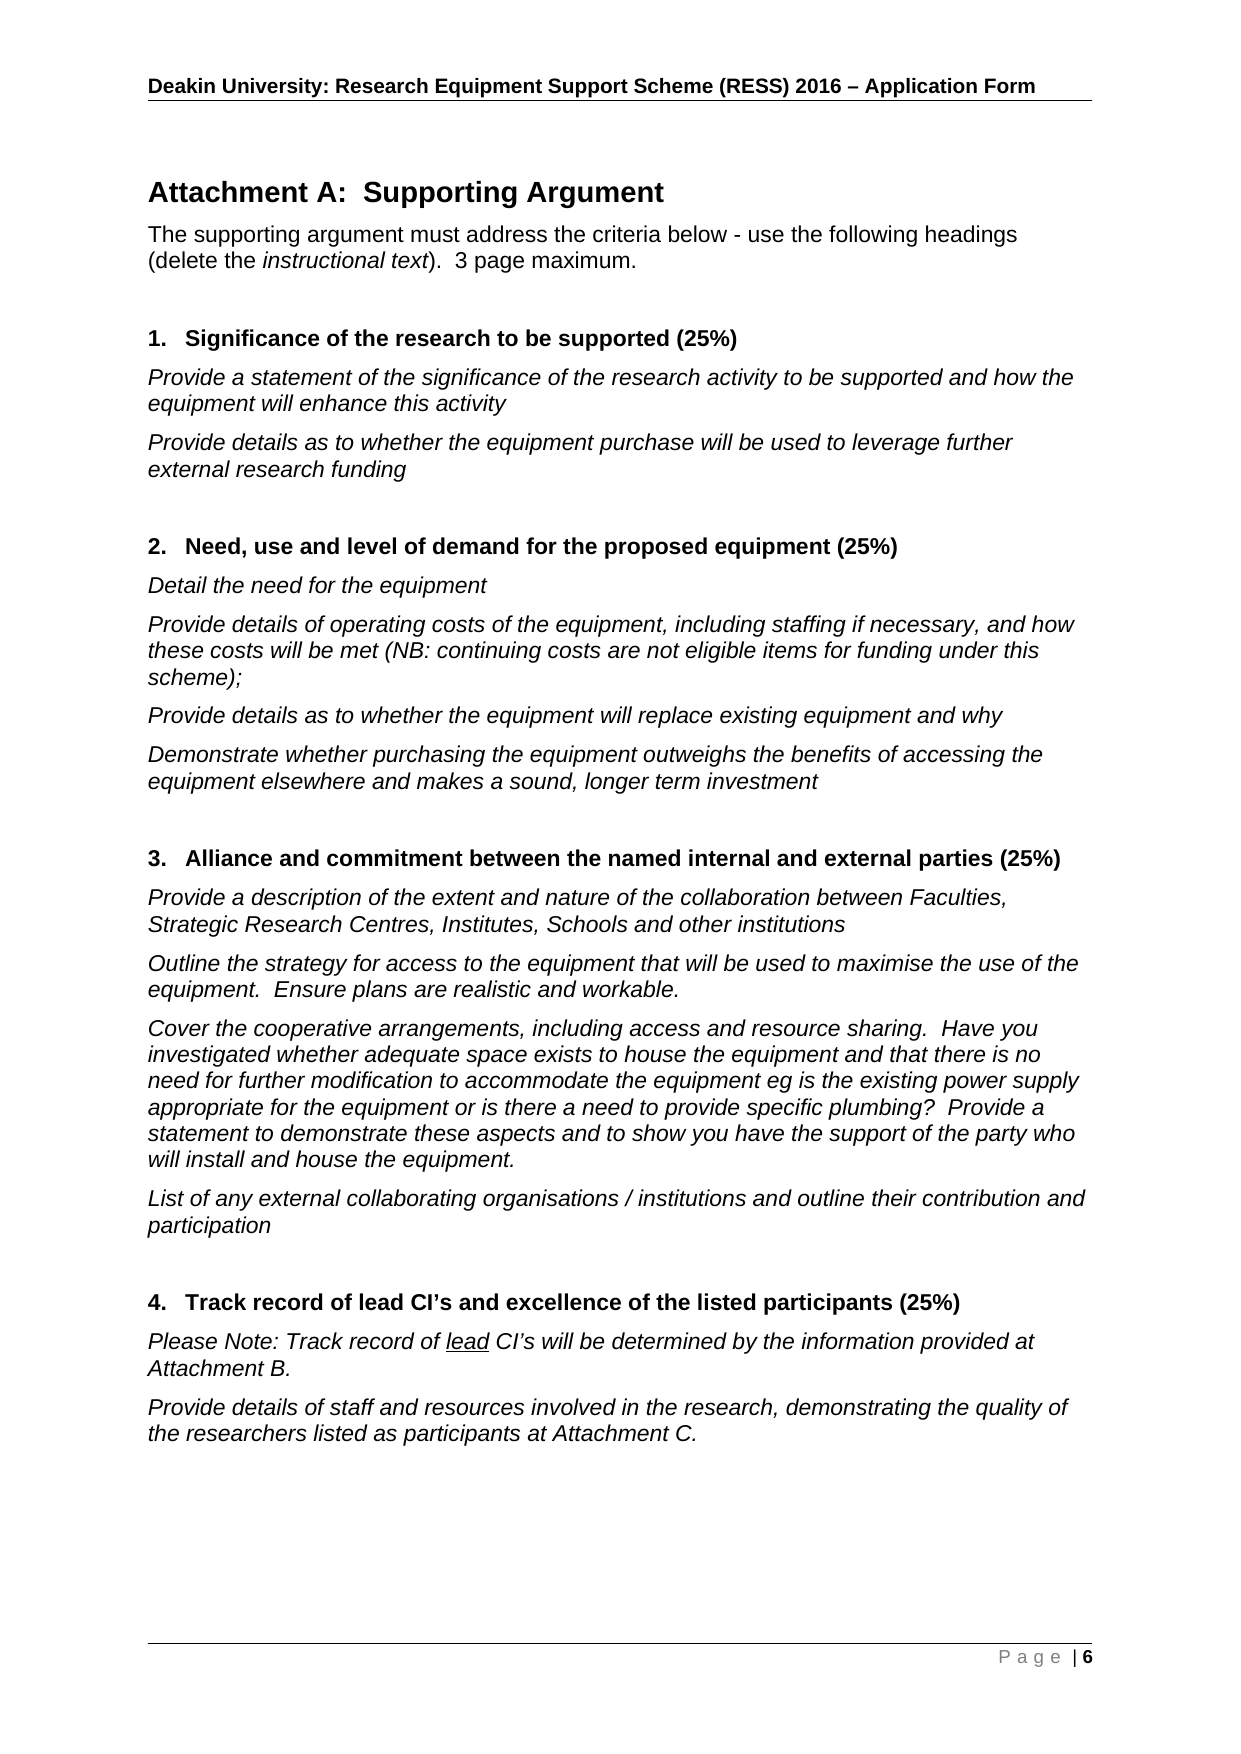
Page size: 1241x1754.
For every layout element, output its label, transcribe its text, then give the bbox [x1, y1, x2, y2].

subtitle Attachment A: Supporting Argument [148, 175, 1092, 208]
text Outline the strategy for access to the equipment that will be used to maximise the use of the equipment. Ensure plans are realistic and workable. [148, 949, 1092, 1002]
text Demonstrate whether purchasing the equipment outweighs the benefits of accessing the equipment elsewhere and makes a sound, longer term investment [148, 741, 1092, 794]
list Need, use and level of demand for the proposed equipment (25%) [148, 533, 1092, 559]
text Provide details of staff and resources involved in the research, demonstrating the quality of the researchers listed as participants at Attachment C. [148, 1393, 1092, 1446]
text The supporting argument must address the criteria below - use the following headings (delete the instructional text). 3 page maximum. [148, 221, 1092, 274]
list Please Note: Track record of lead CI’s will be determined by the information provided at Attachment B. [148, 1328, 1092, 1381]
text Provide details as to whether the equipment purchase will be used to leverage further external research funding [148, 429, 1092, 482]
text List of any external collaborating organisations / institutions and outline their contribution and participation [148, 1185, 1092, 1238]
list Alliance and commitment between the named internal and external parties (25%) [148, 845, 1092, 872]
text Provide details as to whether the equipment will replace existing equipment and why [148, 702, 1092, 729]
text Provide a statement of the significance of the research activity to be supported and how the equipment will enhance this activity [148, 364, 1092, 417]
text Provide details of operating costs of the equipment, including staffing if necessary, and how these costs will be met (NB: continuing costs are not eligible items for funding under this scheme); [148, 611, 1092, 690]
text Provide a description of the extent and nature of the collaboration between Faculties, Strategic Research Centres, Institutes, Schools and other institutions [148, 884, 1092, 937]
list Significance of the research to be supported (25%) [148, 325, 1092, 351]
text Cover the cooperative arrangements, including access and resource sharing. Have you investigated whether adequate space exists to house the equipment and that there is no need for further modification to accommodate the equipment eg is the existing power supply appropriate for the equipment or is there a need to provide specific plumbing? Provide a statement to demonstrate these aspects and to show you have the support of the party who will install and house the equipment. [148, 1015, 1092, 1173]
text Detail the need for the equipment [148, 572, 1092, 598]
list Track record of lead CI’s and excellence of the listed participants (25%) [148, 1289, 1092, 1316]
